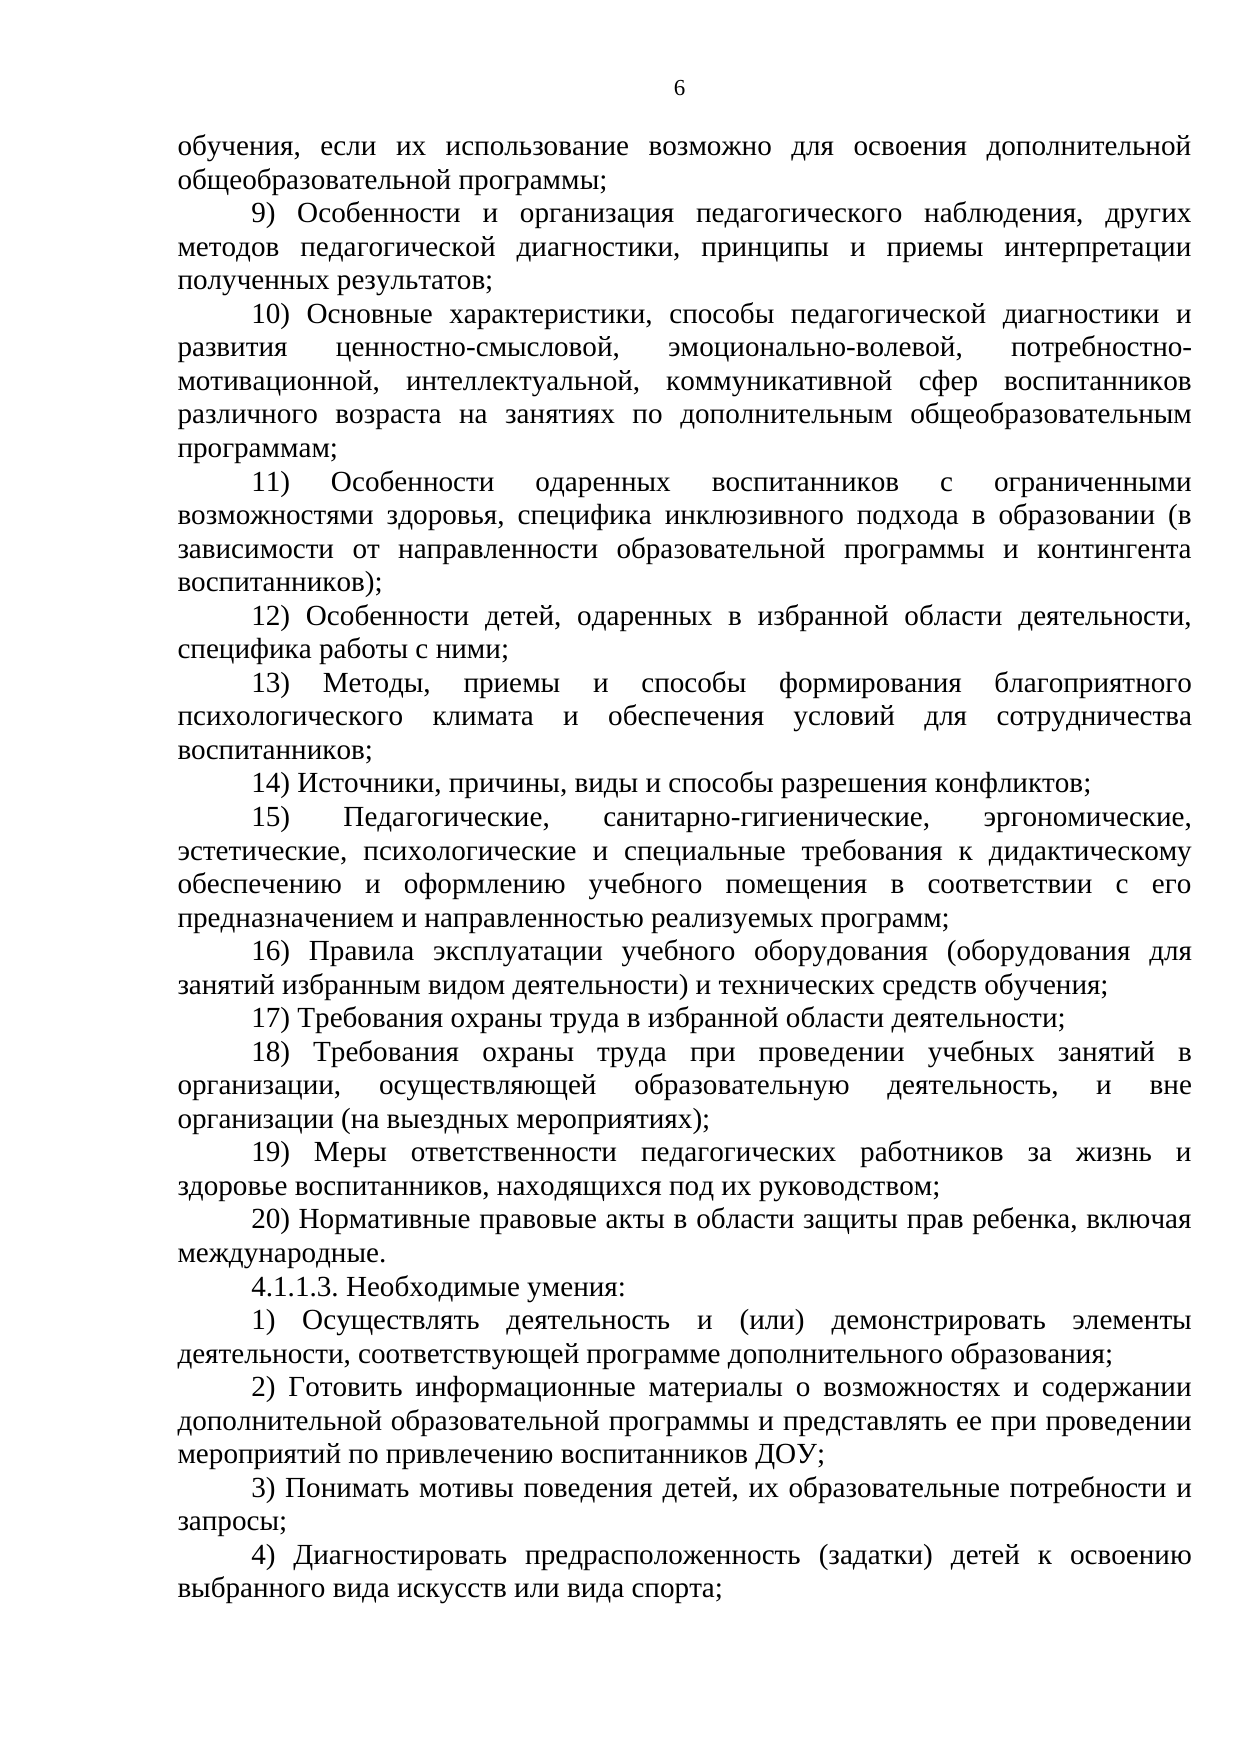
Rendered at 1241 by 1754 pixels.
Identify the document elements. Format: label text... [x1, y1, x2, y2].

text 1) Осуществлять деятельность и (или) демонстрировать элементы деятельности, соответствующей программе дополнительного образования; [177, 1302, 1192, 1369]
text 16) Правила эксплуатации учебного оборудования (оборудования для занятий избранным видом деятельности) и технических средств обучения; [177, 933, 1192, 1000]
text 15) Педагогические, санитарно-гигиенические, эргономические, эстетические, психологические и специальные требования к дидактическому обеспечению и оформлению учебного помещения в соответствии с его предназначением и направленностью реализуемых программ; [177, 799, 1192, 933]
text 11) Особенности одаренных воспитанников с ограниченными возможностями здоровья, специфика инклюзивного подхода в образовании (в зависимости от направленности образовательной программы и контингента воспитанников); [177, 464, 1192, 598]
text 14) Источники, причины, виды и способы разрешения конфликтов; [177, 766, 1192, 799]
text 17) Требования охраны труда в избранной области деятельности; [177, 1000, 1192, 1034]
text 3) Понимать мотивы поведения детей, их образовательные потребности и запросы; [177, 1470, 1192, 1537]
text 9) Особенности и организация педагогического наблюдения, других методов педагогической диагностики, принципы и приемы интерпретации полученных результатов; [177, 195, 1192, 296]
text 4) Диагностировать предрасположенность (задатки) детей к освоению выбранного вида искусств или вида спорта; [177, 1537, 1192, 1604]
text 13) Методы, приемы и способы формирования благоприятного психологического климата и обеспечения условий для сотрудничества воспитанников; [177, 665, 1192, 766]
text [177, 128, 1192, 195]
text 18) Требования охраны труда при проведении учебных занятий в организации, осуществляющей образовательную деятельность, и вне организации (на выездных мероприятиях); [177, 1034, 1192, 1134]
text 20) Нормативные правовые акты в области защиты прав ребенка, включая международные. [177, 1202, 1192, 1269]
text 10) Основные характеристики, способы педагогической диагностики и развития ценностно-смысловой, эмоционально-волевой, потребностно-мотивационной, интеллектуальной, коммуникативной сфер воспитанников различного возраста на занятиях по дополнительным общеобразовательным программам; [177, 296, 1192, 464]
text 2) Готовить информационные материалы о возможностях и содержании дополнительной образовательной программы и представлять ее при проведении мероприятий по привлечению воспитанников ДОУ; [177, 1369, 1192, 1470]
text 19) Меры ответственности педагогических работников за жизнь и здоровье воспитанников, находящихся под их руководством; [177, 1134, 1192, 1202]
text 4.1.1.3. Необходимые умения: [177, 1269, 1192, 1302]
text 12) Особенности детей, одаренных в избранной области деятельности, специфика работы с ними; [177, 598, 1192, 665]
